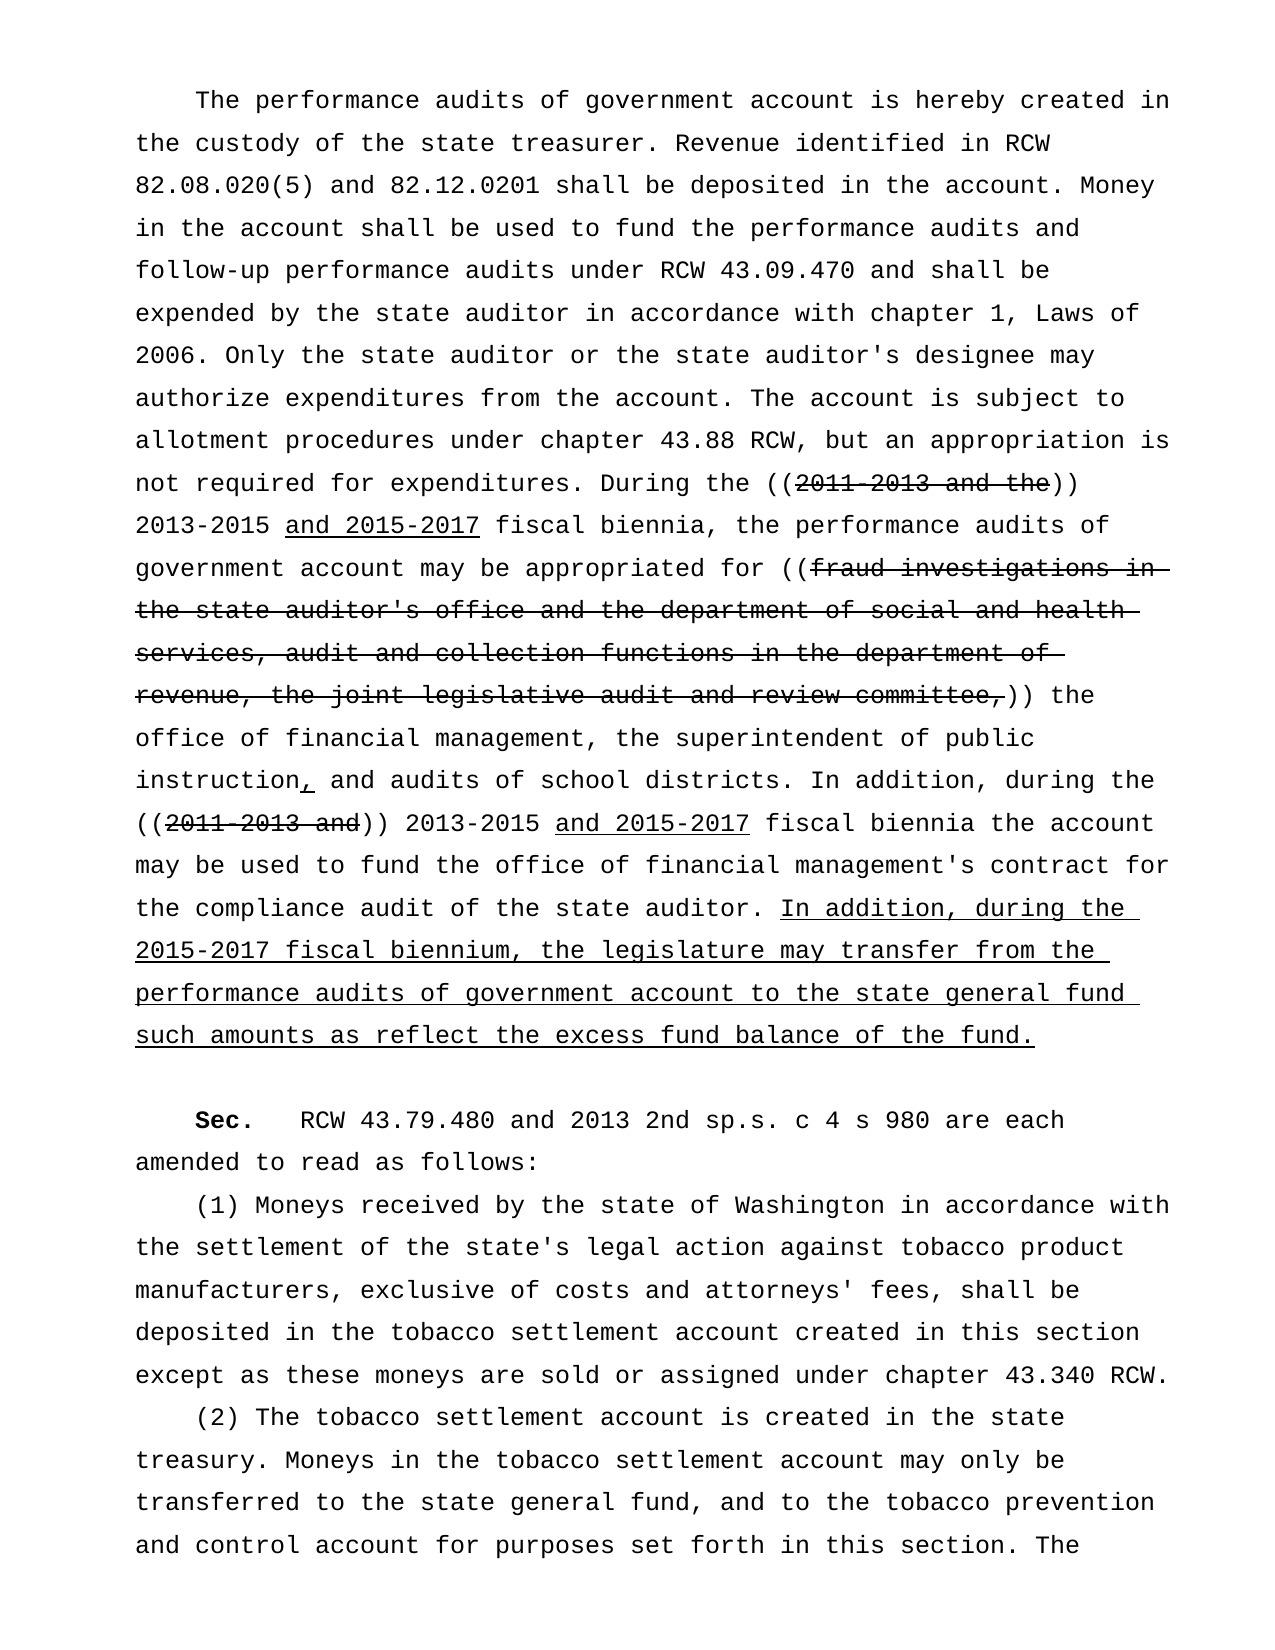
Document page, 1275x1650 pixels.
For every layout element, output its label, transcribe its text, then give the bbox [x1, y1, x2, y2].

text The performance audits of government account is hereby created in the custody of the state treasurer. Revenue identified in RCW 82.08.020(5) and 82.12.0201 shall be deposited in the account. Money in the account shall be used to fund the performance audits and follow-up performance audits under RCW 43.09.470 and shall be expended by the state auditor in accordance with chapter 1, Laws of 2006. Only the state auditor or the state auditor's designee may authorize expenditures from the account. The account is subject to allotment procedures under chapter 43.88 RCW, but an appropriation is not required for expenditures. During the ((2011-2013 and the)) 2013-2015 and 2015-2017 fiscal biennia, the performance audits of government account may be appropriated for ((fraud investigations in the state auditor's office and the department of social and health services, audit and collection functions in the department of revenue, the joint legislative audit and review committee,)) the office of financial management, the superintendent of public instruction, and audits of school districts. In addition, during the ((2011-2013 and)) 2013-2015 and 2015-2017 fiscal biennia the account may be used to fund the office of financial management's contract for the compliance audit of the state auditor. In addition, during the 2015-2017 fiscal biennium, the legislature may transfer from the performance audits of government account to the state general fund such amounts as reflect the excess fund balance of the fund. [135, 75, 1170, 1052]
text (1) Moneys received by the state of Washington in accordance with the settlement of the state's legal action against tobacco product manufacturers, exclusive of costs and attorneys' fees, shall be deposited in the tobacco settlement account created in this section except as these moneys are sold or assigned under chapter 43.340 RCW. [135, 1179, 1170, 1392]
text Sec. RCW 43.79.480 and 2013 2nd sp.s. c 4 s 980 are each amended to read as follows: [135, 1094, 1170, 1179]
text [135, 1392, 1170, 1562]
